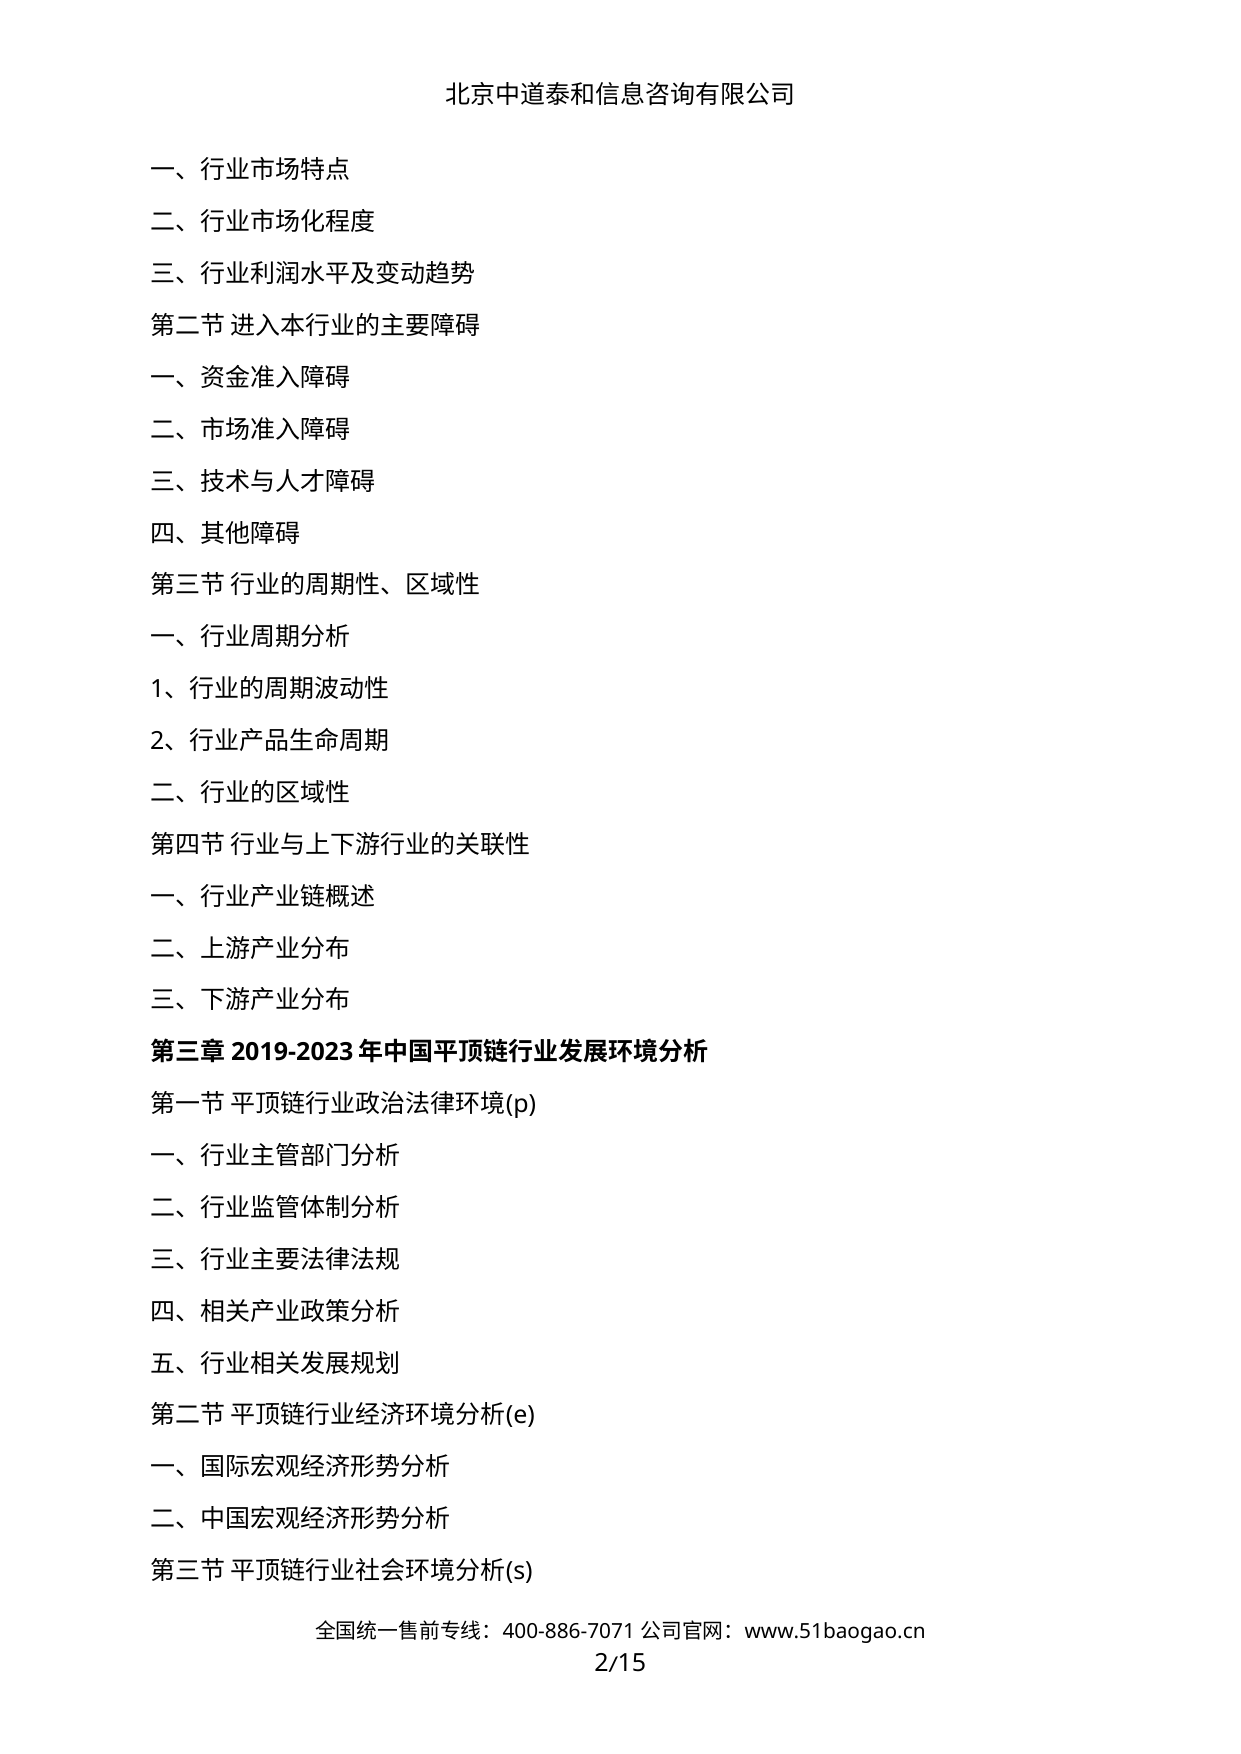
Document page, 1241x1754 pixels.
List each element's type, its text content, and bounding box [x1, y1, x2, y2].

text 1、行业的周期波动性 [150, 669, 1090, 705]
text 二、市场准入障碍 [150, 409, 1090, 446]
text 四、其他障碍 [150, 513, 1090, 549]
text 第二节 进入本行业的主要障碍 [150, 306, 1090, 342]
text 四、相关产业政策分析 [150, 1291, 1090, 1327]
text 二、行业市场化程度 [150, 202, 1090, 238]
text 第一节 平顶链行业政治法律环境(p) [150, 1084, 1090, 1120]
text 一、行业周期分析 [150, 617, 1090, 653]
text 一、资金准入障碍 [150, 357, 1090, 394]
text 一、国际宏观经济形势分析 [150, 1447, 1090, 1483]
text 二、行业监管体制分析 [150, 1187, 1090, 1224]
text 三、行业利润水平及变动趋势 [150, 254, 1090, 290]
text 2、行业产品生命周期 [150, 721, 1090, 757]
text 五、行业相关发展规划 [150, 1343, 1090, 1379]
text 三、技术与人才障碍 [150, 461, 1090, 497]
text 第三节 行业的周期性、区域性 [150, 565, 1090, 601]
text 二、上游产业分布 [150, 928, 1090, 964]
text 第三章 2019-2023年中国平顶链行业发展环境分析 [150, 1032, 1090, 1068]
text 二、行业的区域性 [150, 772, 1090, 809]
text 第四节 行业与上下游行业的关联性 [150, 824, 1090, 861]
text 一、行业市场特点 [150, 150, 1090, 186]
text 三、行业主要法律法规 [150, 1239, 1090, 1276]
text 第三节 平顶链行业社会环境分析(s) [150, 1551, 1090, 1587]
text 一、行业产业链概述 [150, 876, 1090, 912]
text 第二节 平顶链行业经济环境分析(e) [150, 1395, 1090, 1431]
text 三、下游产业分布 [150, 980, 1090, 1016]
text 一、行业主管部门分析 [150, 1136, 1090, 1172]
text 二、中国宏观经济形势分析 [150, 1499, 1090, 1535]
